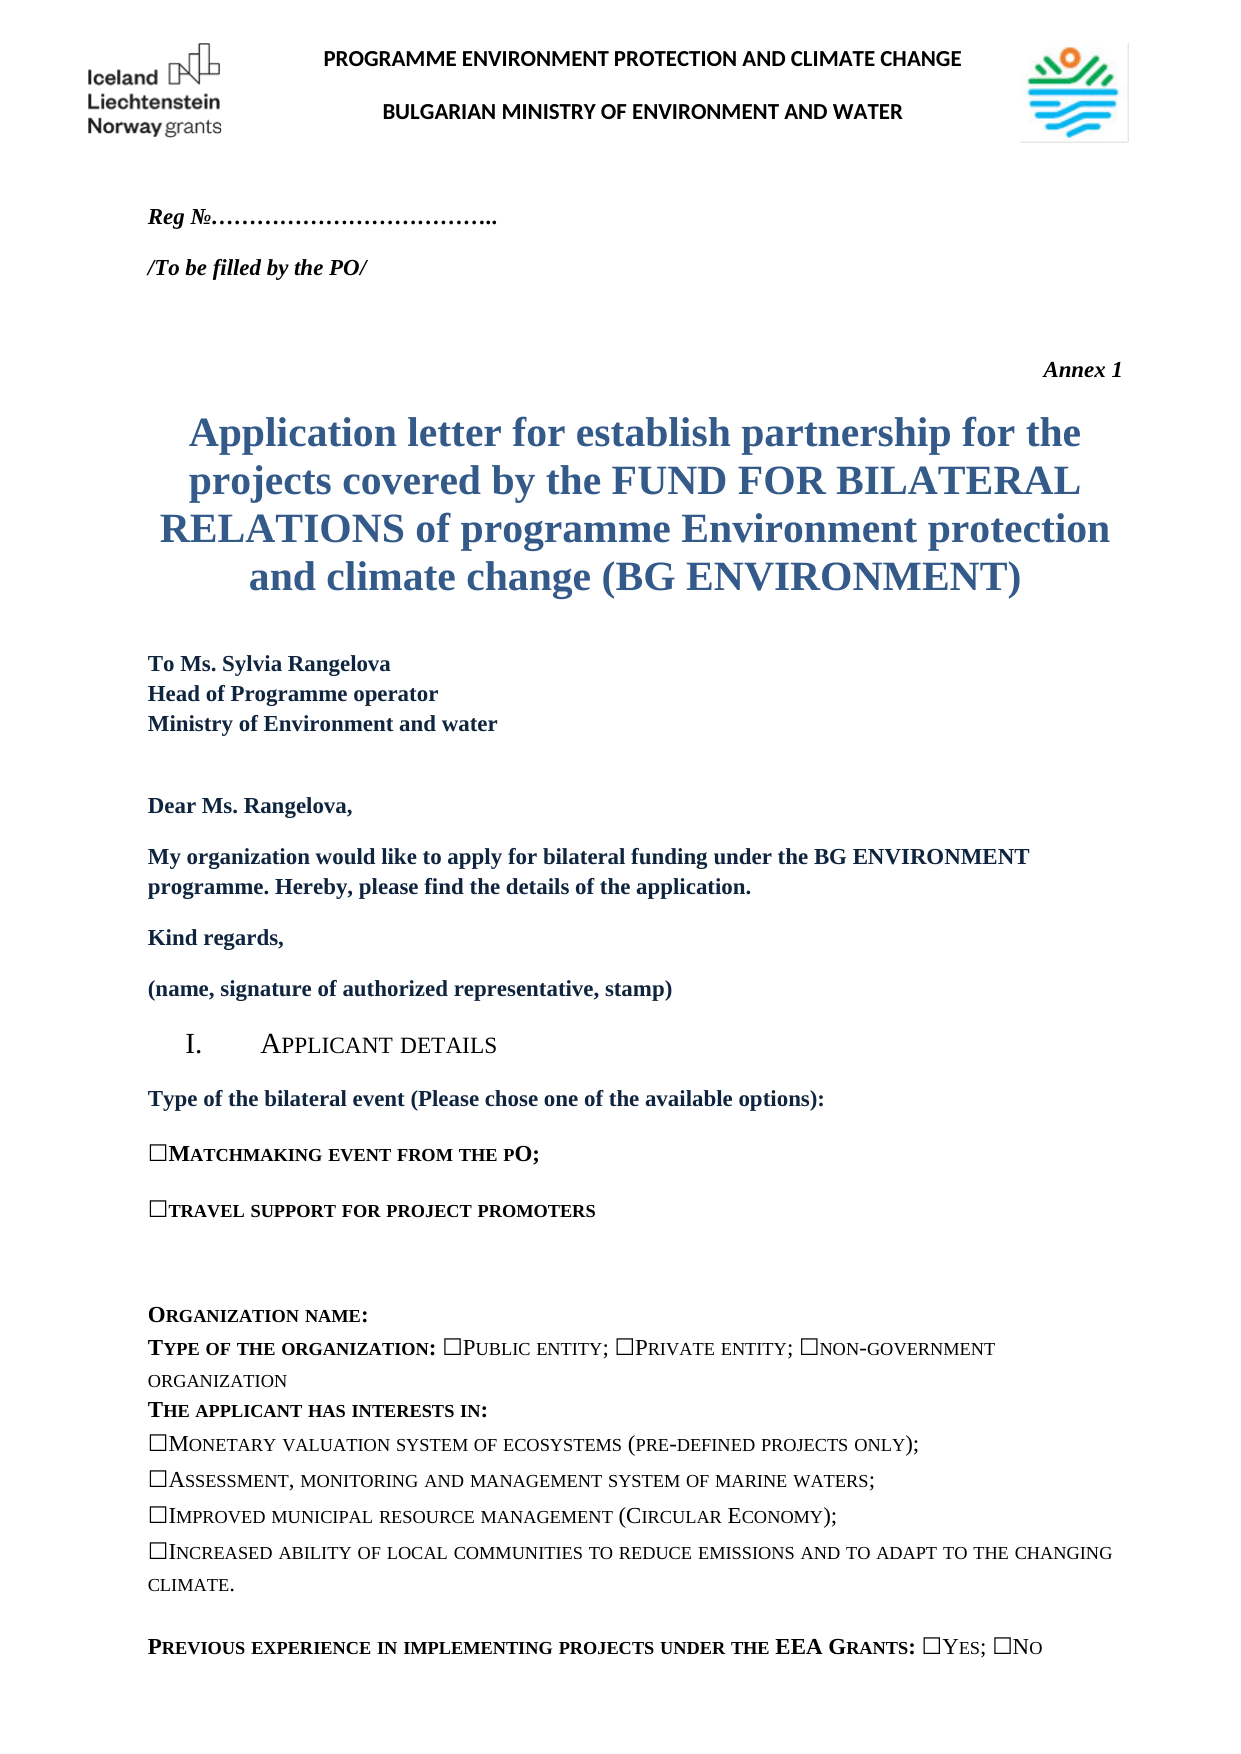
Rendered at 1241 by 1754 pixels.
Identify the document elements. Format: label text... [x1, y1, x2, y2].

text /To be filled by the PO/ [148, 254, 1123, 281]
text Reg №……………………………….. [148, 203, 1123, 229]
picture [1020, 43, 1130, 144]
text Improved municipal resource management (Circular Economy); [148, 1499, 1123, 1530]
text Kind regards, [148, 924, 1123, 950]
text Annex 1 [148, 356, 1123, 383]
text Previous experience in implementing projects under the EEA Grants: Yes; No [148, 1630, 1123, 1661]
text Assessment, monitoring and management system of marine waters; [148, 1463, 1123, 1494]
list Applicant details [185, 1026, 1123, 1059]
text My organization would like to apply for bilateral funding under the BG ENVIRONMENT programme. Hereby, please find the details of the application. [148, 843, 1123, 899]
text Ministry of Environment and water [148, 710, 1123, 737]
text The applicant has interests in: [148, 1397, 1123, 1423]
picture [87, 43, 222, 138]
text Type of the organization: Public entity; Private entity; non-government organization [148, 1331, 1123, 1393]
text travel support for project promoters [148, 1193, 1123, 1224]
text Head of Programme operator [148, 680, 1123, 707]
text Organization name: [148, 1301, 1123, 1327]
text Monetary valuation system of ecosystems (pre-defined projects only); [148, 1427, 1123, 1458]
subtitle Application letter for establish partnership for the projects covered by the FUND FOR BILATERAL RELATIONS of programme Environment protection and climate change (BG ENVIRONMENT) [148, 407, 1123, 599]
text (name, signature of authorized representative, stamp) [148, 975, 1123, 1001]
text To Ms. Sylvia Rangelova [148, 650, 1123, 676]
text Matchmaking event from the pO; [148, 1136, 1123, 1168]
text Type of the bilateral event (Please chose one of the available options): [148, 1085, 1123, 1112]
text Dear Ms. Rangelova, [148, 792, 1123, 818]
text Increased ability of local communities to reduce emissions and to adapt to the changing climate. [148, 1534, 1123, 1596]
